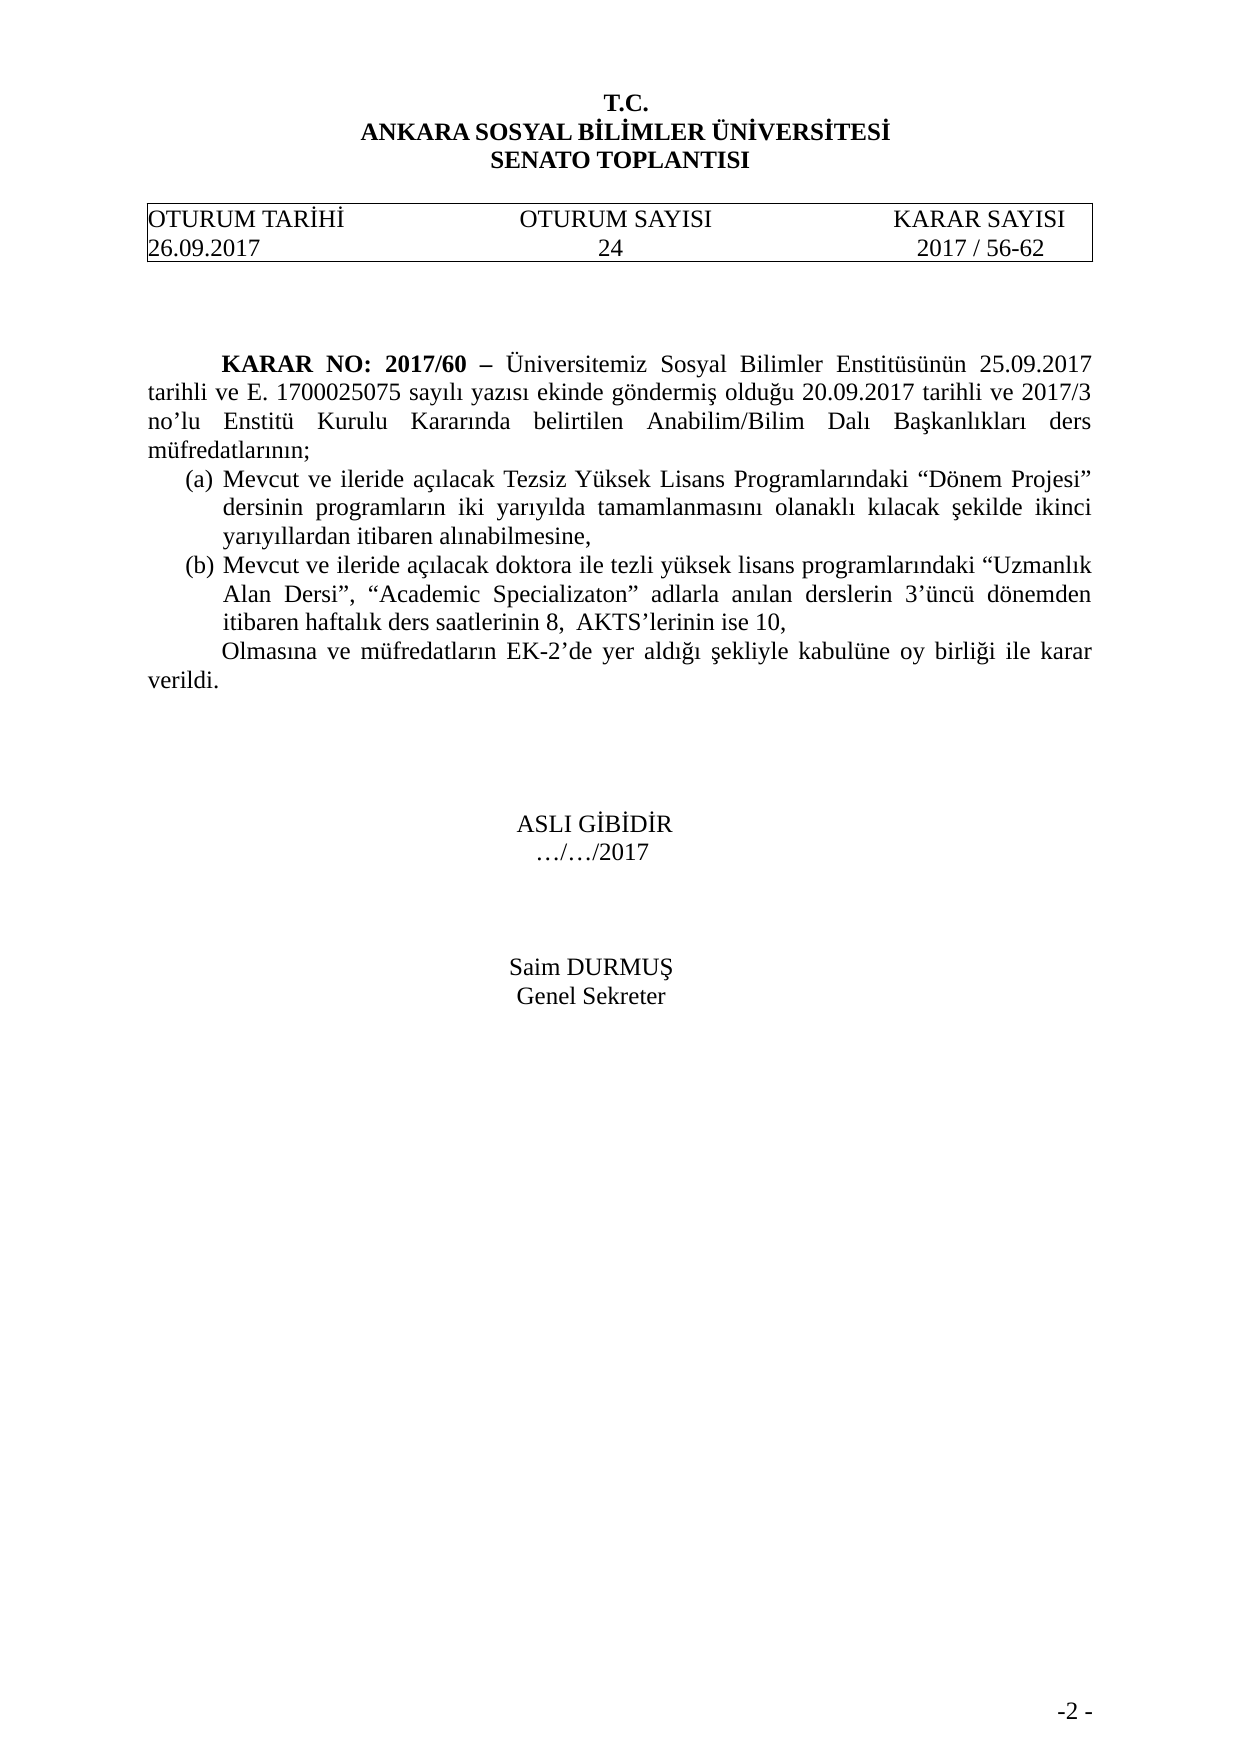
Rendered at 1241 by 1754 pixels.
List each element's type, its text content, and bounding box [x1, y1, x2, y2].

text Genel Sekreter [148, 981, 1092, 1010]
text Saim DURMUŞ [148, 952, 1092, 981]
text KARAR NO: 2017/60 – Üniversitemiz Sosyal Bilimler Enstitüsünün 25.09.2017 tarihli ve E. 1700025075 sayılı yazısı ekinde göndermiş olduğu 20.09.2017 tarihli ve 2017/3 no’lu Enstitü Kurulu Kararında belirtilen Anabilim/Bilim Dalı Başkanlıkları ders müfredatlarının; [148, 349, 1092, 464]
text ASLI GİBİDİR [148, 809, 1092, 837]
list Mevcut ve ileride açılacak doktora ile tezli yüksek lisans programlarındaki “Uzmanlık Alan Dersi”, “Academic Specializaton” adlarla anılan derslerin 3’üncü dönemden itibaren haftalık ders saatlerinin 8, AKTS’lerinin ise 10, [185, 550, 1092, 636]
text …/…/2017 [35, 837, 1235, 866]
list Olmasına ve müfredatların EK-2’de yer aldığı şekliyle kabulüne oy birliği ile karar verildi. [148, 636, 1092, 694]
list Mevcut ve ileride açılacak Tezsiz Yüksek Lisans Programlarındaki “Dönem Projesi” dersinin programların iki yarıyılda tamamlanmasını olanaklı kılacak şekilde ikinci yarıyıllardan itibaren alınabilmesine, [185, 464, 1092, 550]
